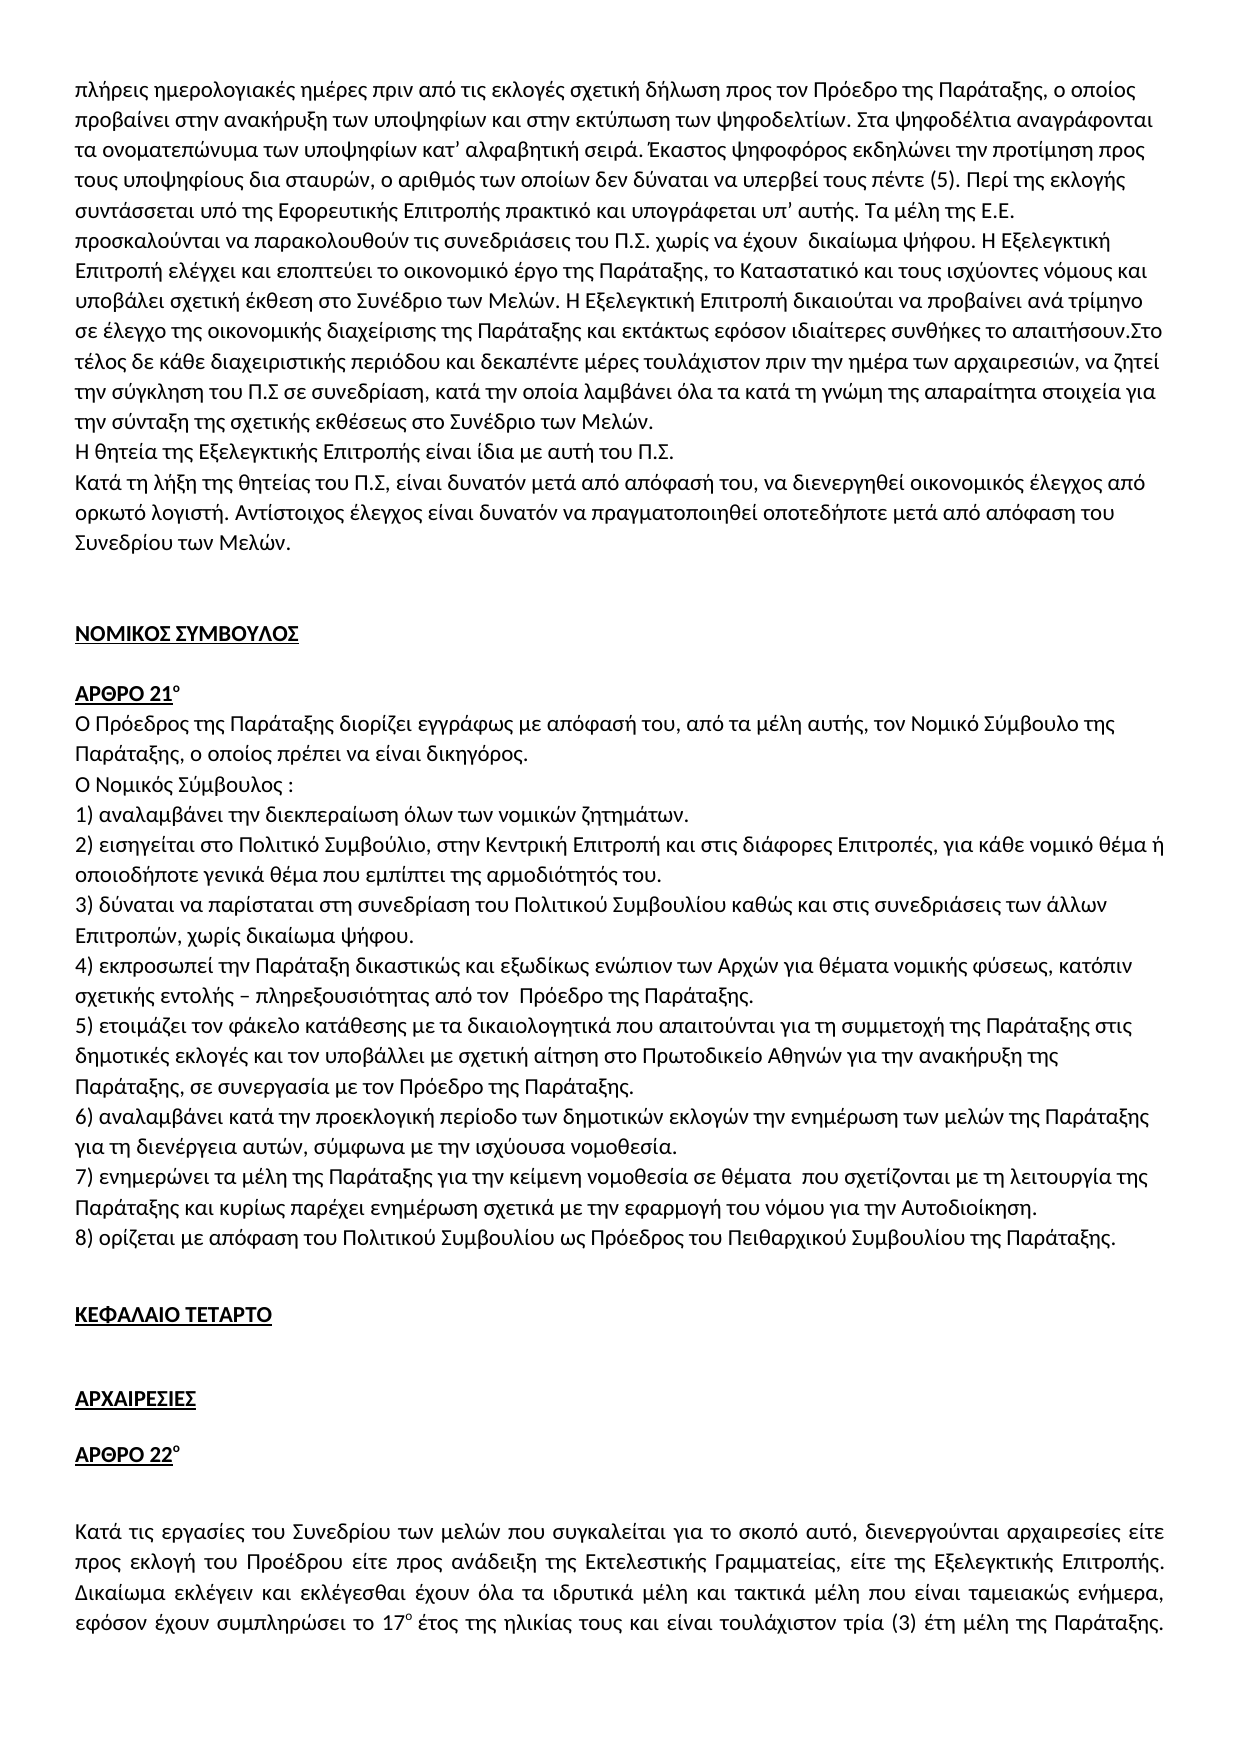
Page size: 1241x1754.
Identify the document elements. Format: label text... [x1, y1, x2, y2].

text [75, 1487, 1165, 1636]
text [75, 75, 1165, 1281]
text ΑΡΧΑΙΡΕΣΙΕΣ [75, 1328, 1165, 1440]
text ΚΕΦΑΛΑΙΟ ΤΕΤΑΡΤΟ [75, 1300, 1165, 1328]
text ΑΡΘΡΟ 22ο [75, 1440, 1165, 1468]
